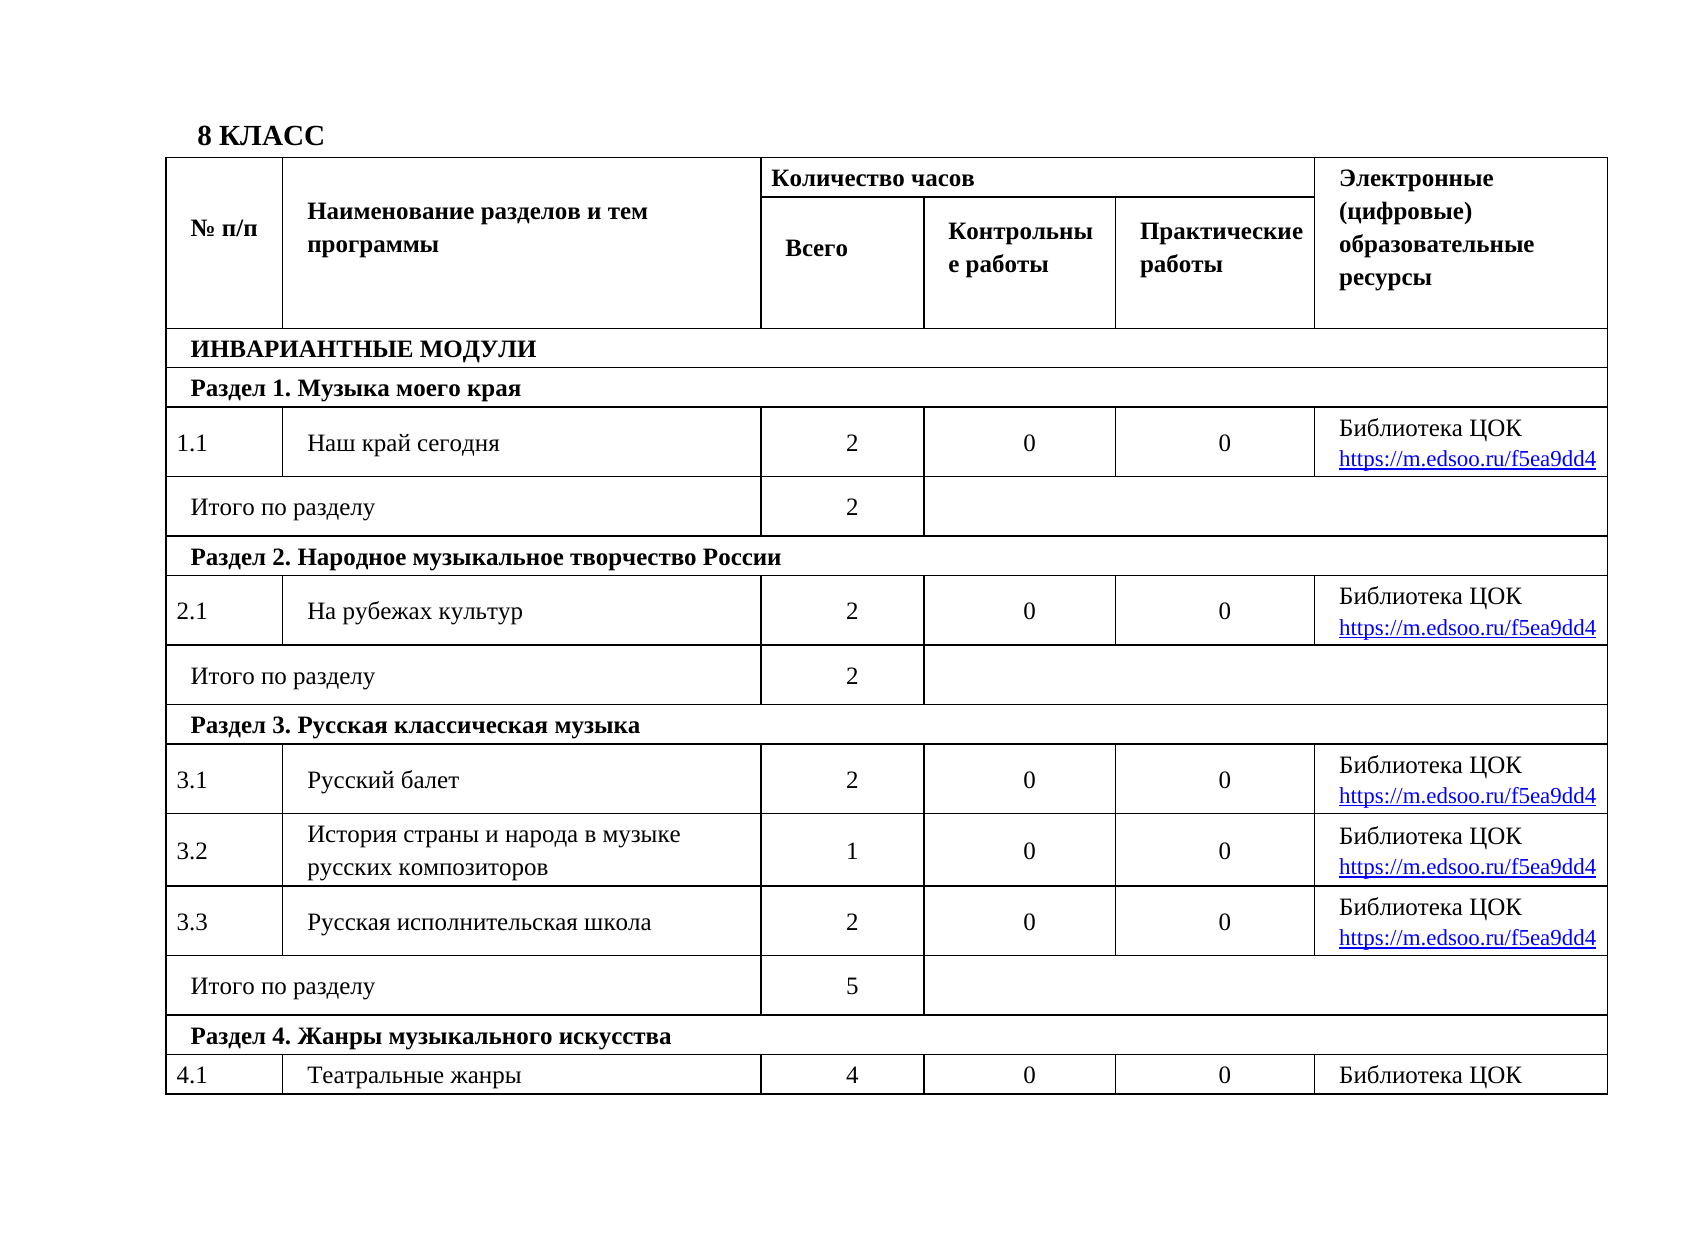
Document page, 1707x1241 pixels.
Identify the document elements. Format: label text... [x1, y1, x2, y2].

table_cell 0 [925, 745, 1115, 813]
table_cell 0 [1116, 745, 1314, 813]
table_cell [1315, 887, 1607, 954]
table_cell 2 [762, 646, 923, 704]
table_cell Наш край сегодня [283, 408, 760, 476]
table_cell На рубежах культур [283, 576, 760, 644]
table_cell 0 [925, 408, 1115, 476]
table_cell 2 [762, 408, 923, 476]
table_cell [1315, 1055, 1607, 1093]
table_cell Библиотека ЦОК https://m.edsoo.ru/f5ea9dd4 [1315, 745, 1607, 813]
table_cell ИНВАРИАНТНЫЕ МОДУЛИ [167, 329, 1607, 367]
table_cell Библиотека ЦОК https://m.edsoo.ru/f5ea9dd4 [1315, 408, 1607, 476]
table_cell [925, 477, 1607, 535]
table_cell Раздел 3. Русская классическая музыка [167, 705, 1607, 743]
table_cell 0 [1116, 408, 1314, 476]
table_cell [925, 646, 1607, 704]
table_cell Итого по разделу [167, 477, 760, 535]
table_cell 3.3 [167, 887, 282, 954]
table_cell 4 [762, 1055, 923, 1093]
table_cell Раздел 4. Жанры музыкального искусства [167, 1016, 1607, 1053]
table_cell Итого по разделу [167, 956, 760, 1014]
table_cell 0 [925, 887, 1115, 954]
table_cell 2 [762, 576, 923, 644]
table_cell 2 [762, 887, 923, 954]
table_cell Раздел 1. Музыка моего края [167, 368, 1607, 406]
table_header Электронные (цифровые) образовательные ресурсы [1315, 158, 1607, 327]
table_cell 2.1 [167, 576, 282, 644]
table_cell История страны и народа в музыке русских композиторов [283, 814, 760, 885]
text 8 КЛАСС [190, 118, 1618, 152]
table_cell 0 [1116, 576, 1314, 644]
table_cell 0 [925, 576, 1115, 644]
table_header № п/п [167, 158, 282, 327]
table_cell 3.2 [167, 814, 282, 885]
table_cell 4.1 [167, 1055, 282, 1093]
table_cell 2 [762, 745, 923, 813]
table_cell 0 [925, 814, 1115, 885]
table_cell Библиотека ЦОК https://m.edsoo.ru/f5ea9dd4 [1315, 576, 1607, 644]
table_cell [925, 956, 1607, 1014]
table_cell Театральные жанры [283, 1055, 760, 1093]
table_header Количество часов [762, 158, 1314, 196]
table_cell 1 [762, 814, 923, 885]
table_cell 1.1 [167, 408, 282, 476]
table_cell Итого по разделу [167, 646, 760, 704]
table_cell Русская исполнительская школа [283, 887, 760, 954]
table_cell 0 [925, 1055, 1115, 1093]
table_cell Контрольные работы [925, 198, 1115, 327]
table_cell 3.1 [167, 745, 282, 813]
table_cell Практические работы [1116, 198, 1314, 327]
table_cell Всего [762, 198, 923, 327]
table_cell 0 [1116, 887, 1314, 954]
table_cell 0 [1116, 1055, 1314, 1093]
table_cell 5 [762, 956, 923, 1014]
table_cell Русский балет [283, 745, 760, 813]
table_cell 2 [762, 477, 923, 535]
table_cell Библиотека ЦОК https://m.edsoo.ru/f5ea9dd4 [1315, 814, 1607, 885]
table_cell 0 [1116, 814, 1314, 885]
table_header Наименование разделов и тем программы [283, 158, 760, 327]
table_cell Раздел 2. Народное музыкальное творчество России [167, 537, 1607, 574]
